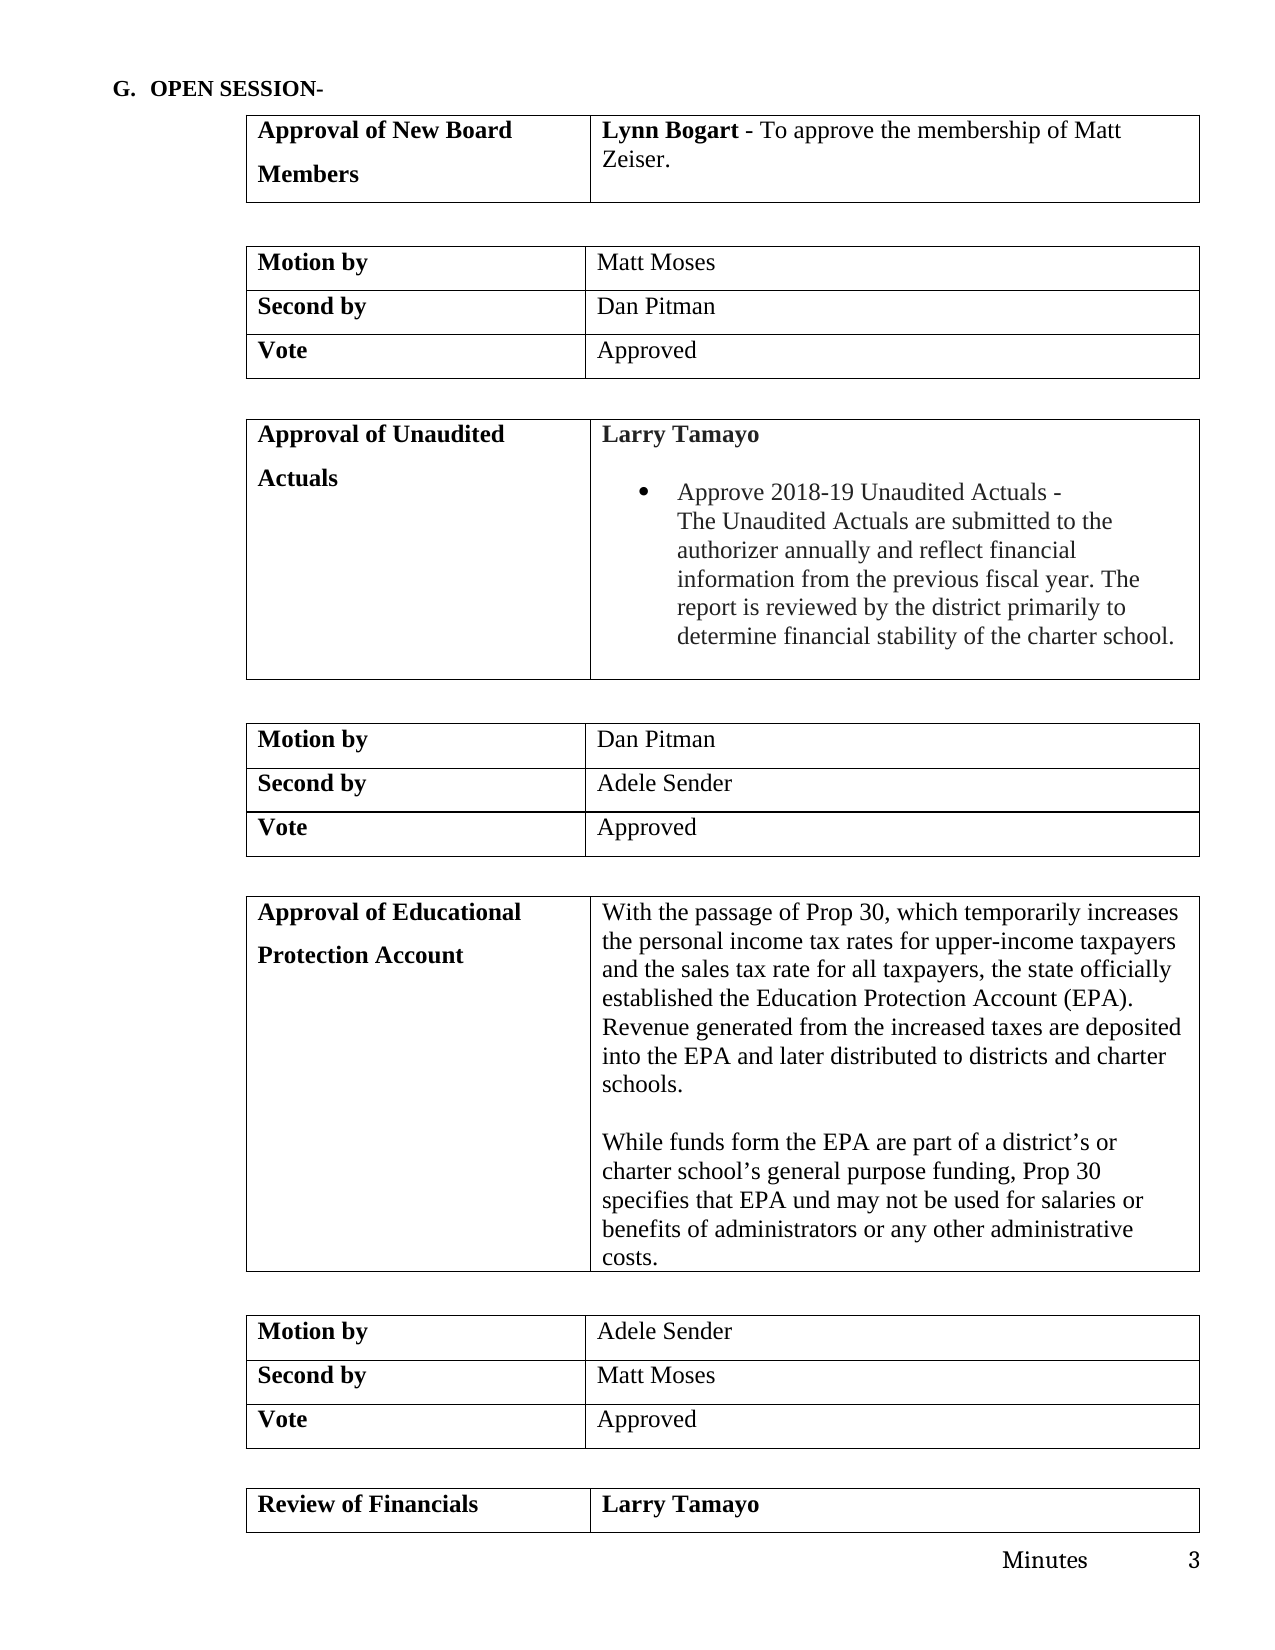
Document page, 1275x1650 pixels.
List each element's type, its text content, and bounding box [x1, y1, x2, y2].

table_header Adele Sender [586, 1316, 1199, 1359]
table_header Motion by [247, 1316, 585, 1359]
table_header Motion by [247, 724, 585, 767]
table_cell Second by [247, 1361, 585, 1403]
table_cell Approved [586, 335, 1199, 378]
table_header Approval of Educational Protection Account [247, 897, 590, 1271]
table_cell Matt Moses [586, 1361, 1199, 1403]
table_cell Vote [247, 1405, 585, 1448]
table_cell Adele Sender [586, 769, 1199, 811]
table_cell Second by [247, 291, 585, 334]
table_cell Second by [247, 769, 585, 811]
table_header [247, 1489, 590, 1532]
table_cell Dan Pitman [586, 291, 1199, 334]
table_header Approval of Unaudited Actuals [247, 420, 590, 679]
table_header Dan Pitman [586, 724, 1199, 767]
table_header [591, 1489, 1199, 1532]
table_header Larry Tamayo Approve 2018-19 Unaudited Actuals - The Unaudited Actuals are submitted to the authorizer annually and reflect financial information from the previous fiscal year. The report is reviewed by the district primarily to determine financial stability of the charter school. [591, 420, 1199, 679]
table_header Lynn Bogart - To approve the membership of Matt Zeiser. [591, 116, 1199, 202]
table_header Matt Moses [586, 247, 1199, 290]
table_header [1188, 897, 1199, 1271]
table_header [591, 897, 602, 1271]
table_cell Approved [586, 1405, 1199, 1448]
table_header Approval of New Board Members [247, 116, 590, 202]
table_header Motion by [247, 247, 585, 290]
table_cell Approved [586, 813, 1199, 856]
table_cell Vote [247, 813, 585, 856]
table_cell Vote [247, 335, 585, 378]
list OPEN SESSION- [112, 75, 1200, 101]
